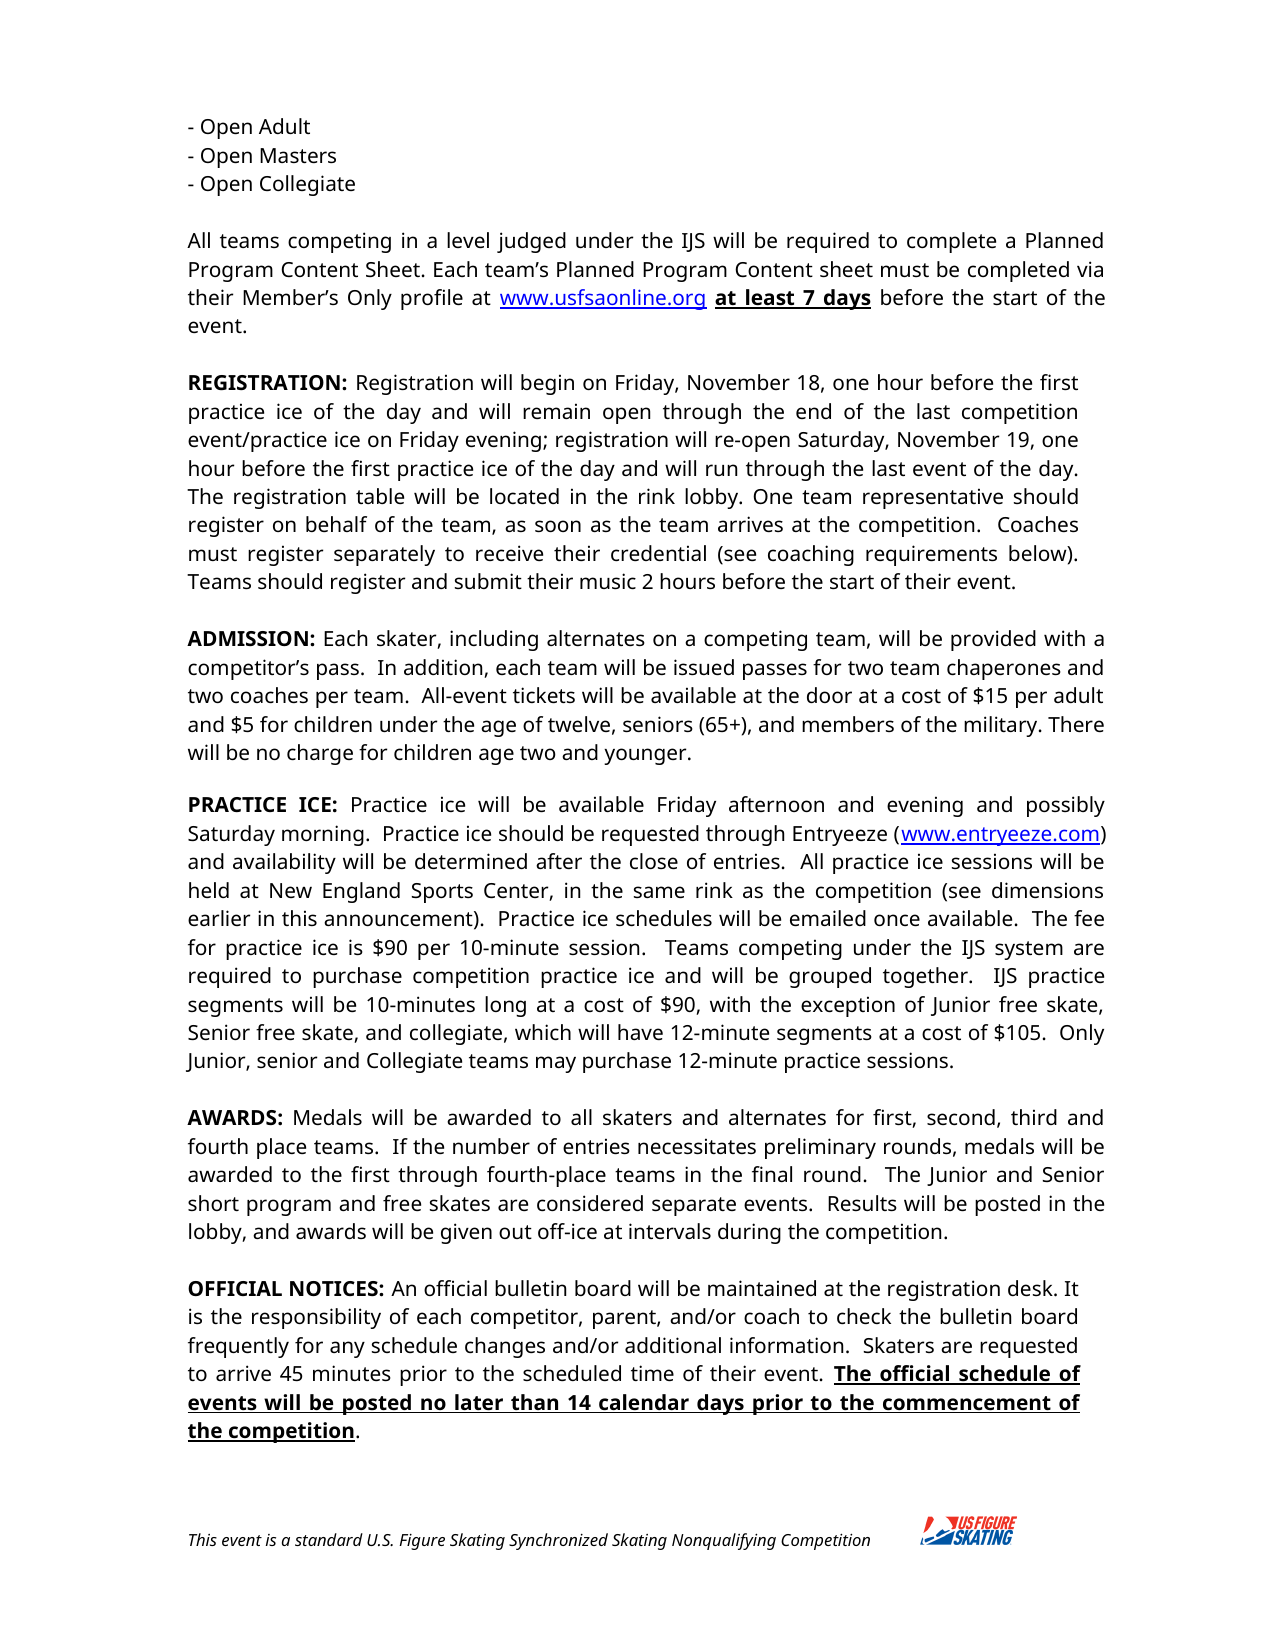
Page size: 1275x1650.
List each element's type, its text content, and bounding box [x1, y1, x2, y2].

text All teams competing in a level judged under the IJS will be required to complete a Planned Program Content Sheet. Each team’s Planned Program Content sheet must be completed via their Member’s Only profile at www.usfsaonline.org at least 7 days before the start of the event. [187, 226, 1106, 340]
text REGISTRATION: Registration will begin on Friday, November 18, one hour before the first practice ice of the day and will remain open through the end of the last competition event/practice ice on Friday evening; registration will re-open Saturday, November 19, one hour before the first practice ice of the day and will run through the last event of the day. The registration table will be located in the rink lobby. One team representative should register on behalf of the team, as soon as the team arrives at the competition. Coaches must register separately to receive their credential (see coaching requirements below). Teams should register and submit their music 2 hours before the start of their event. [187, 368, 1080, 596]
text AWARDS: Medals will be awarded to all skaters and alternates for first, second, third and fourth place teams. If the number of entries necessitates preliminary rounds, medals will be awarded to the first through fourth-place teams in the final round. The Junior and Senior short program and free skates are considered separate events. Results will be posted in the lobby, and awards will be given out off-ice at intervals during the competition. [187, 1103, 1106, 1246]
picture [919, 1516, 1018, 1546]
text - Open Masters [187, 141, 1106, 169]
text OFFICIAL NOTICES: An official bulletin board will be maintained at the registration desk. It is the responsibility of each competitor, parent, and/or coach to check the bulletin board frequently for any schedule changes and/or additional information. Skaters are requested to arrive 45 minutes prior to the scheduled time of their event. The official schedule of events will be posted no later than 14 calendar days prior to the commencement of the competition. [187, 1413, 1080, 1445]
text OFFICIAL NOTICES: An official bulletin board will be maintained at the registration desk. It is the responsibility of each competitor, parent, and/or coach to check the bulletin board frequently for any schedule changes and/or additional information. Skaters are requested to arrive 45 minutes prior to the scheduled time of their event. The official schedule of events will be posted no later than 14 calendar days prior to the commencement of the competition. [187, 1274, 1080, 1412]
text ADMISSION: Each skater, including alternates on a competing team, will be provided with a competitor’s pass. In addition, each team will be issued passes for two team chaperones and two coaches per team. All-event tickets will be available at the door at a cost of $15 per adult and $5 for children under the age of twelve, seniors (65+), and members of the military. There will be no charge for children age two and younger. [187, 624, 1106, 767]
text - Open Collegiate [187, 169, 1106, 198]
text - Open Adult [187, 112, 1106, 141]
text PRACTICE ICE: Practice ice will be available Friday afternoon and evening and possibly Saturday morning. Practice ice should be requested through Entryeeze (www.entryeeze.com) and availability will be determined after the close of entries. All practice ice sessions will be held at New England Sports Center, in the same rink as the competition (see dimensions earlier in this announcement). Practice ice schedules will be emailed once available. The fee for practice ice is $90 per 10-minute session. Teams competing under the IJS system are required to purchase competition practice ice and will be grouped together. IJS practice segments will be 10-minutes long at a cost of $90, with the exception of Junior free skate, Senior free skate, and collegiate, which will have 12-minute segments at a cost of $105. Only Junior, senior and Collegiate teams may purchase 12-minute practice sessions. [187, 791, 1106, 1075]
